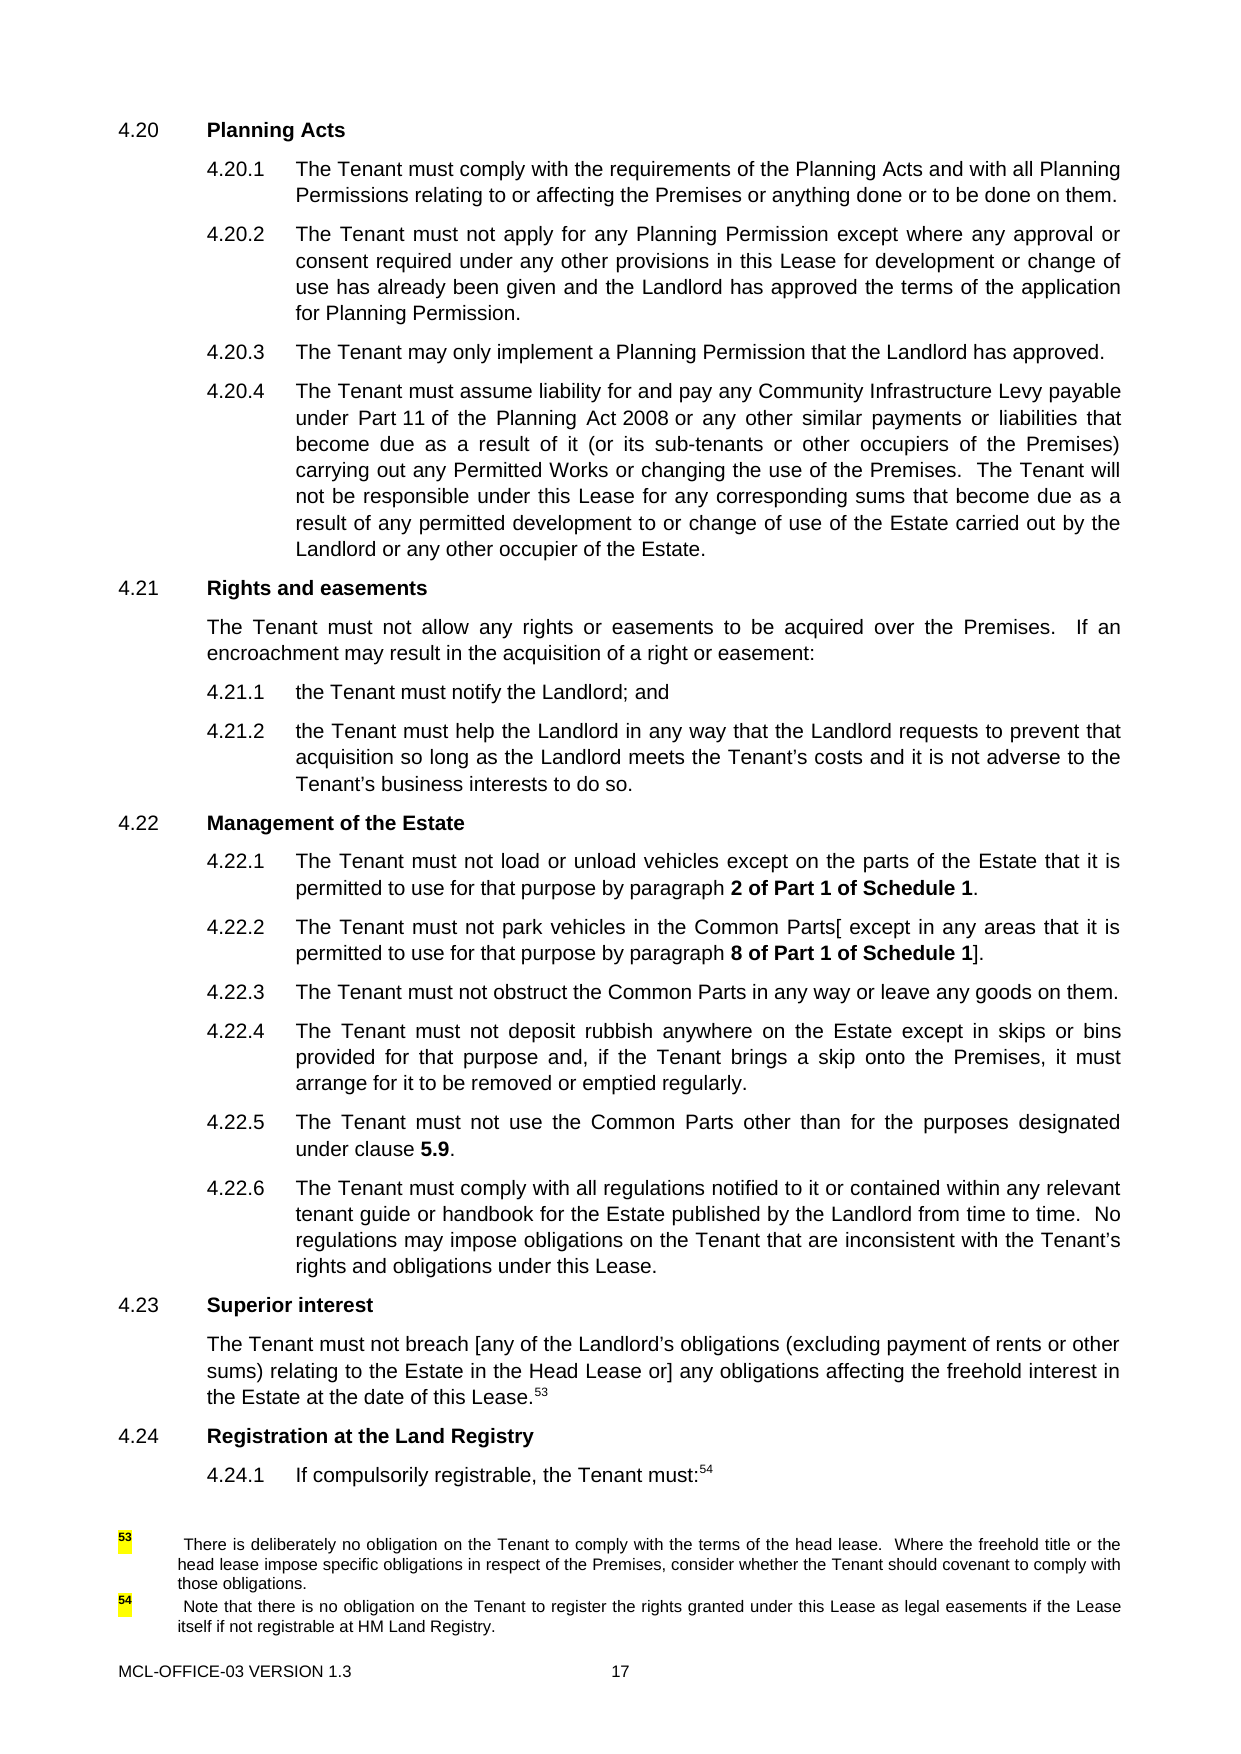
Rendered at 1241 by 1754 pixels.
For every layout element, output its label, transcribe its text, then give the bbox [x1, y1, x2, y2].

subtitle The Tenant must not apply for any Planning Permission except where any approval or consent required under any other provisions in this Lease for development or change of use has already been given and the Landlord has approved the terms of the application for Planning Permission. [207, 222, 1122, 325]
subtitle The Tenant must not obstruct the Common Parts in any way or leave any goods on them. [207, 980, 1122, 1004]
subtitle Management of the Estate [118, 810, 1122, 834]
subtitle Superior interest [118, 1293, 1122, 1317]
text The Tenant must not allow any rights or easements to be acquired over the Premises. If an encroachment may result in the acquisition of a right or easement: [207, 615, 1122, 665]
subtitle The Tenant must not park vehicles in the Common Parts[ except in any areas that it is permitted to use for that purpose by paragraph 8 of Part 1 of Schedule 1]. [207, 914, 1122, 965]
subtitle The Tenant must not use the Common Parts other than for the purposes designated under clause 5.9. [207, 1110, 1122, 1160]
subtitle The Tenant may only implement a Planning Permission that the Landlord has approved. [207, 340, 1122, 364]
subtitle The Tenant must assume liability for and pay any Community Infrastructure Levy payable under Part 11 of the Planning Act 2008 or any other similar payments or liabilities that become due as a result of it (or its sub-tenants or other occupiers of the Premises) carrying out any Permitted Works or changing the use of the Premises. The Tenant will not be responsible under this Lease for any corresponding sums that become due as a result of any permitted development to or change of use of the Estate carried out by the Landlord or any other occupier of the Estate. [207, 379, 1122, 561]
subtitle the Tenant must help the Landlord in any way that the Landlord requests to prevent that acquisition so long as the Landlord meets the Tenant’s costs and it is not adverse to the Tenant’s business interests to do so. [207, 719, 1122, 796]
subtitle Rights and easements [118, 576, 1122, 600]
subtitle The Tenant must comply with all regulations notified to it or contained within any relevant tenant guide or handbook for the Estate published by the Landlord from time to time. No regulations may impose obligations on the Tenant that are inconsistent with the Tenant’s rights and obligations under this Lease. [207, 1175, 1122, 1278]
text The Tenant must not breach [any of the Landlord’s obligations (excluding payment of rents or other sums) relating to the Estate in the Head Lease or] any obligations affecting the freehold interest in the Estate at the date of this Lease. [207, 1332, 1122, 1409]
subtitle Planning Acts [118, 118, 1122, 142]
subtitle The Tenant must comply with the requirements of the Planning Acts and with all Planning Permissions relating to or affecting the Premises or anything done or to be done on them. [207, 157, 1122, 207]
subtitle If compulsorily registrable, the Tenant must: [207, 1462, 1122, 1486]
subtitle the Tenant must notify the Landlord; and [207, 680, 1122, 704]
subtitle The Tenant must not deposit rubbish anywhere on the Estate except in skips or bins provided for that purpose and, if the Tenant brings a skip onto the Premises, it must arrange for it to be removed or emptied regularly. [207, 1018, 1122, 1095]
subtitle Registration at the Land Registry [118, 1424, 1122, 1448]
subtitle The Tenant must not load or unload vehicles except on the parts of the Estate that it is permitted to use for that purpose by paragraph 2 of Part 1 of Schedule 1. [207, 849, 1122, 899]
